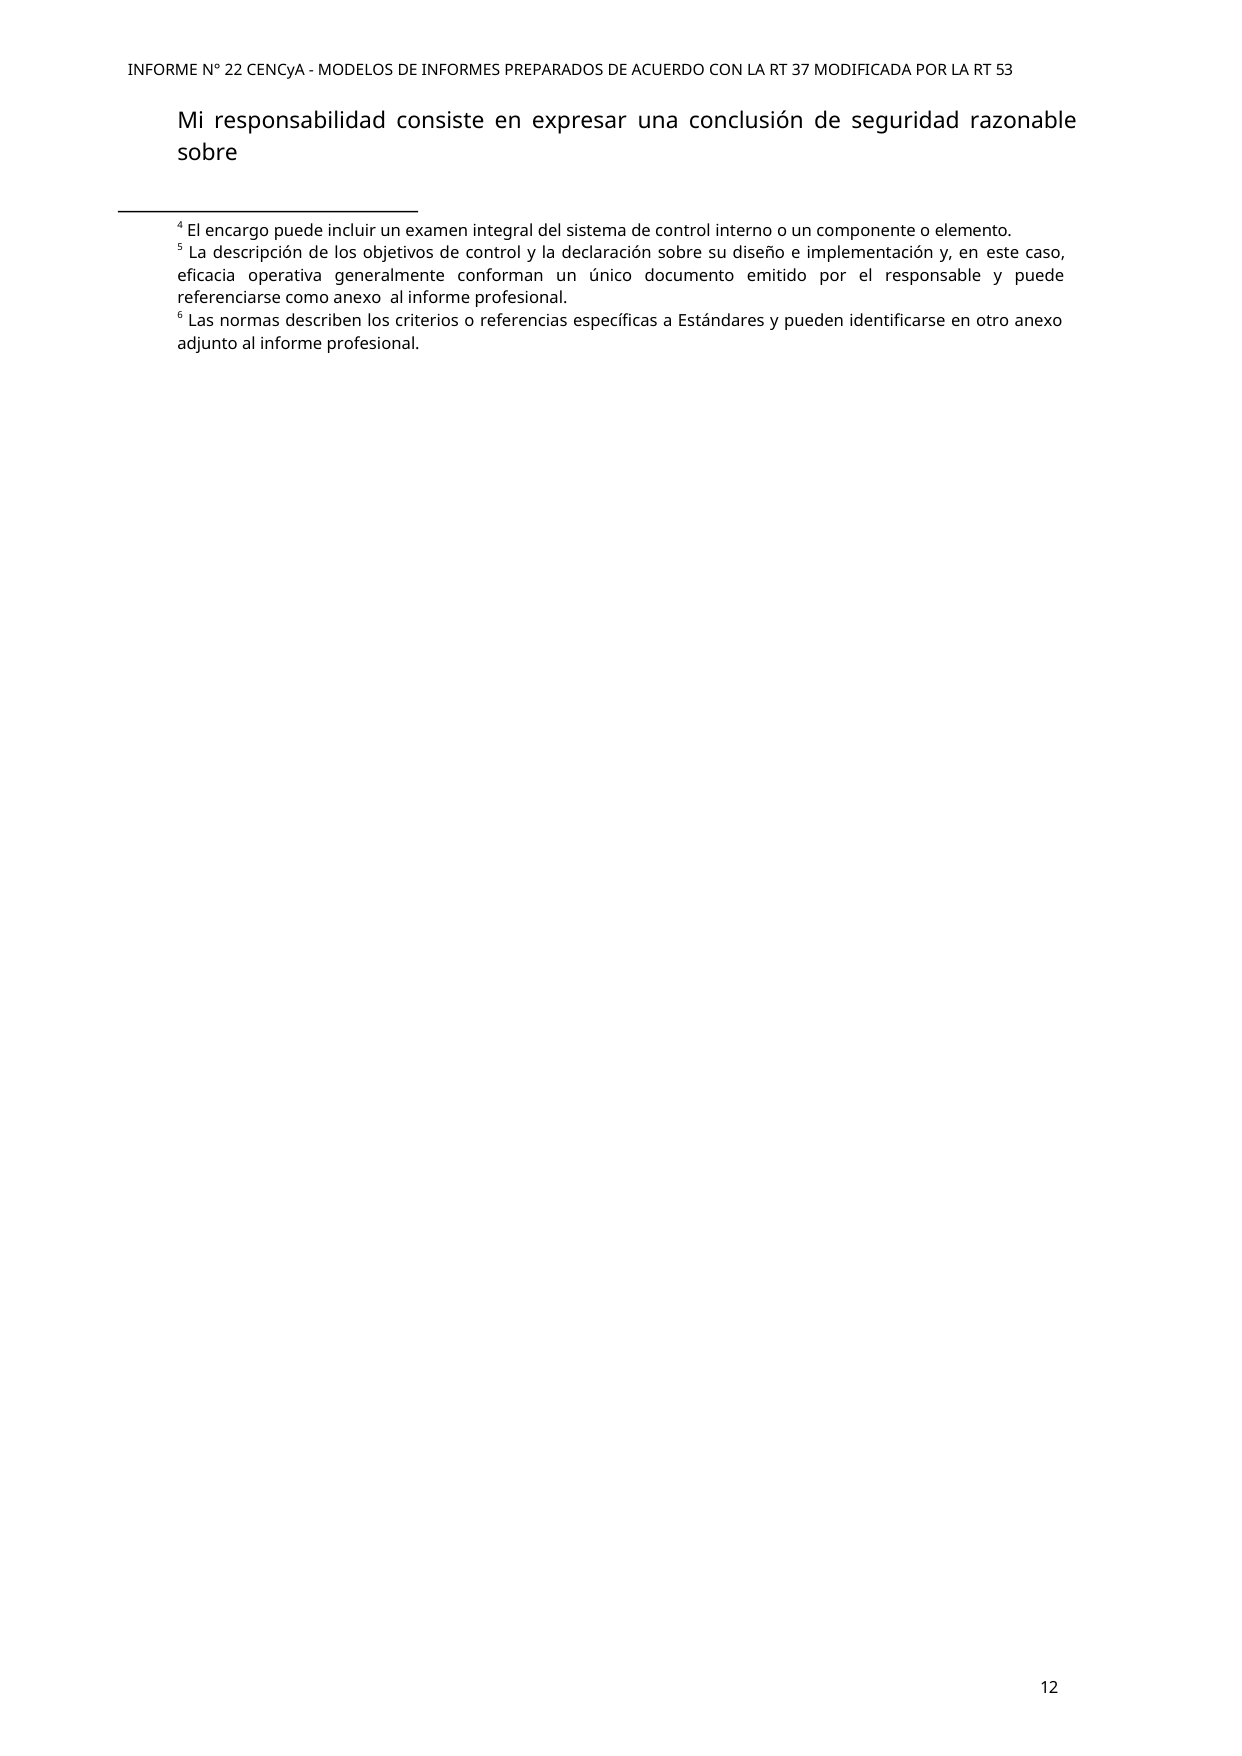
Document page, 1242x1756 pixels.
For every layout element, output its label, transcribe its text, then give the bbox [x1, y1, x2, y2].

text Mi responsabilidad consiste en expresar una conclusión de seguridad razonable sobre [177, 104, 1077, 167]
text 6 Las normas describen los criterios o referencias específicas a Estándares y pueden identificarse en otro anexo adjunto al informe profesional. [177, 309, 1064, 354]
text 4 El encargo puede incluir un examen integral del sistema de control interno o un componente o elemento. [177, 221, 1077, 241]
text 5 La descripción de los objetivos de control y la declaración sobre su diseño e implementación y, en este caso, eficacia operativa generalmente conforman un único documento emitido por el responsable y puede referenciarse como anexo al informe profesional. [177, 241, 1065, 309]
